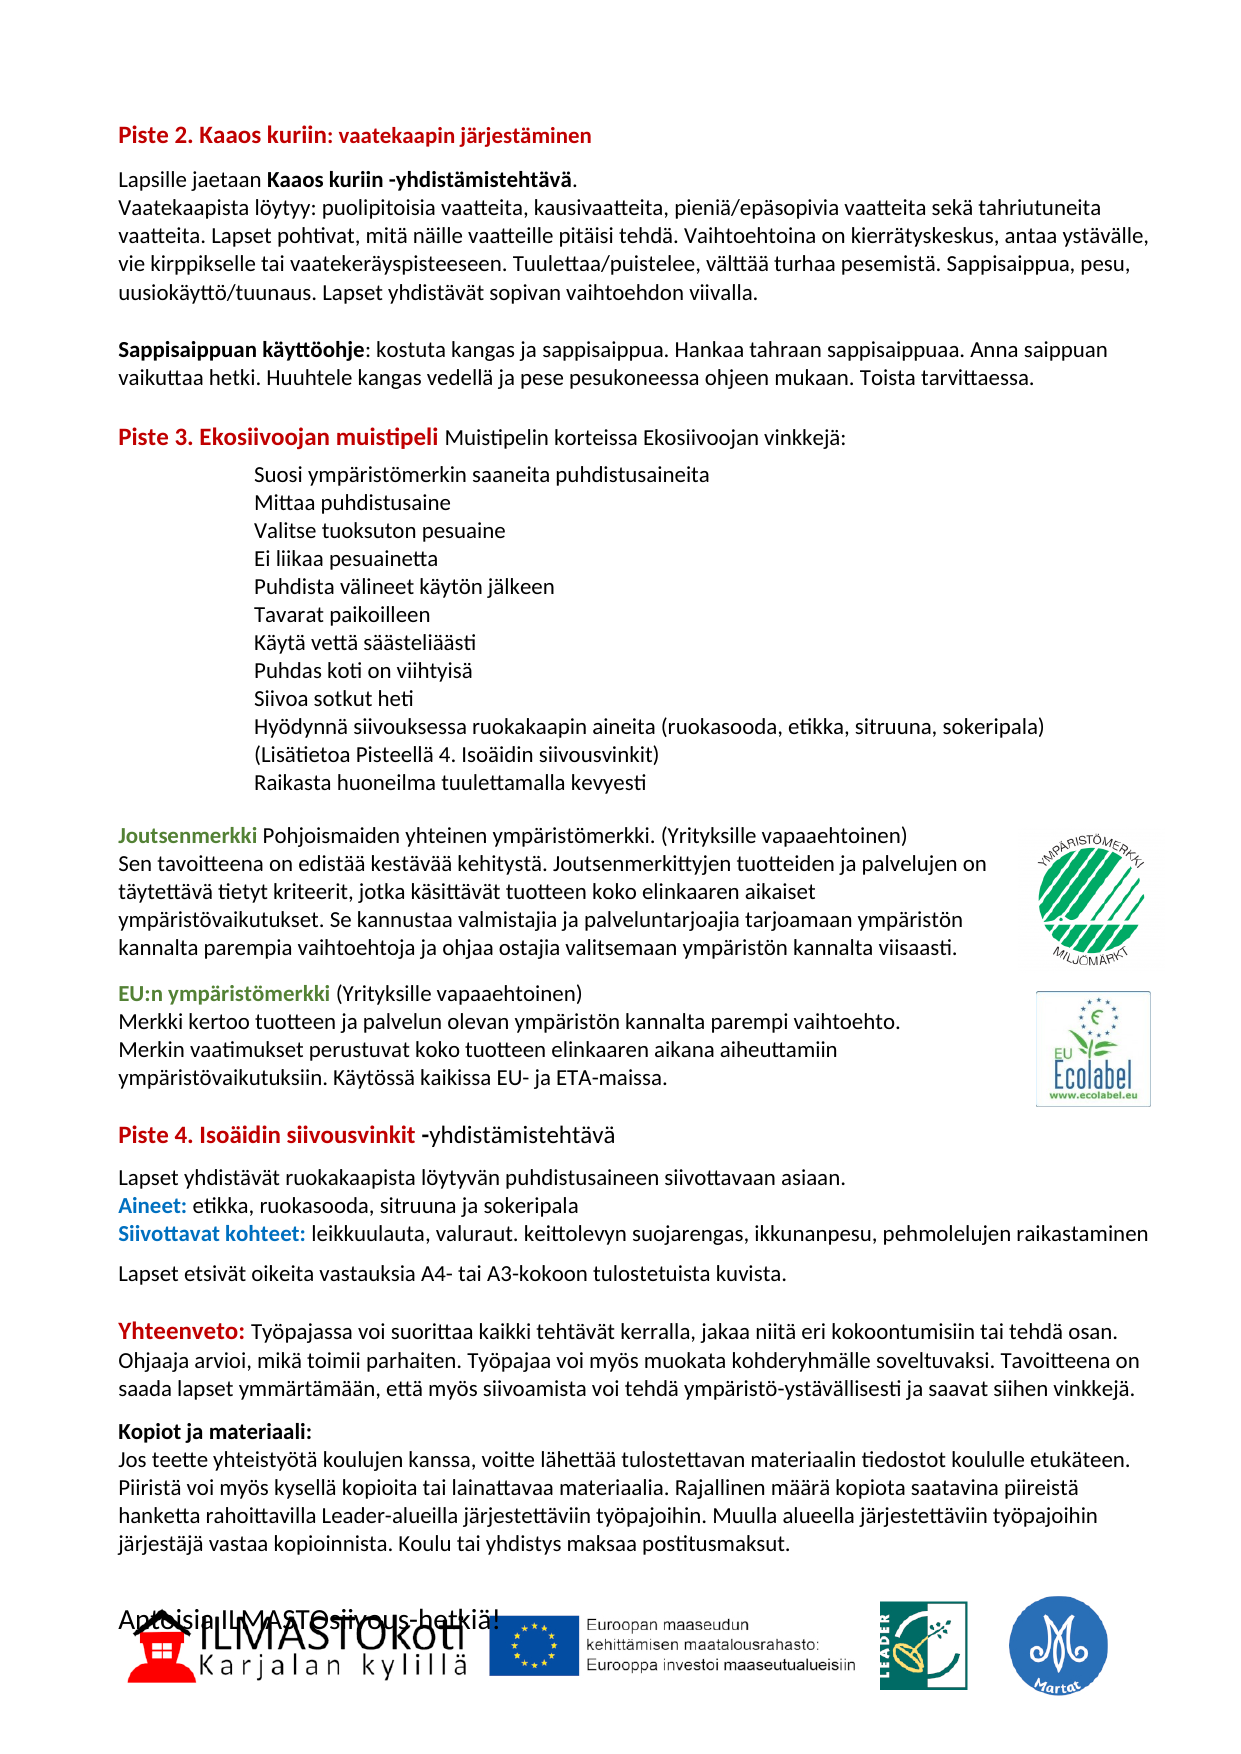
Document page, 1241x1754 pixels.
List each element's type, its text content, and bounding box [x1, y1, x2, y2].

text Kopiot ja materiaali: [118, 1417, 1152, 1445]
text Hyödynnä siivouksessa ruokakaapin aineita (ruokasooda, etikka, sitruuna, sokeripala) [254, 712, 1152, 740]
text Mittaa puhdistusaine [254, 488, 1152, 516]
picture [1017, 825, 1166, 973]
text Ei liikaa pesuainetta [254, 544, 1152, 572]
text Vaatekaapista löytyy: puolipitoisia vaatteita, kausivaatteita, pieniä/epäsopivia vaatteita sekä tahriutuneita vaatteita. Lapset pohtivat, mitä näille vaatteille pitäisi tehdä. Vaihtoehtoina on kierrätyskeskus, antaa ystävälle, vie kirppikselle tai vaatekeräyspisteeseen. Tuulettaa/puistelee, välttää turhaa pesemistä. Sappisaippua, pesu, uusiokäyttö/tuunaus. Lapset yhdistävät sopivan vaihtoehdon viivalla. [118, 193, 1152, 306]
text Puhdista välineet käytön jälkeen [254, 572, 1152, 600]
text Piste 2. Kaaos kuriin: vaatekaapin järjestäminen [118, 119, 1152, 150]
text Piiristä voi myös kysellä kopioita tai lainattavaa materiaalia. Rajallinen määrä kopiota saatavina piireistä hanketta rahoittavilla Leader-alueilla järjestettäviin työpajoihin. Muulla alueella järjestettäviin työpajoihin järjestäjä vastaa kopioinnista. Koulu tai yhdistys maksaa postitusmaksut. [118, 1473, 1152, 1557]
text EU:n ympäristömerkki (Yrityksille vapaaehtoinen) [118, 979, 1152, 1007]
text Piste 4. Isoäidin siivousvinkit -yhdistämistehtävä [118, 1119, 1152, 1150]
text Valitse tuoksuton pesuaine [254, 516, 1152, 544]
text (Lisätietoa Pisteellä 4. Isoäidin siivousvinkit) [254, 740, 1152, 768]
picture [1036, 991, 1151, 1107]
text Joutsenmerkki Pohjoismaiden yhteinen ympäristömerkki. (Yrityksille vapaaehtoinen) [118, 821, 1152, 849]
picture [100, 1582, 1148, 1706]
text Siivottavat kohteet: leikkuulauta, valuraut. keittolevyn suojarengas, ikkunanpesu, pehmolelujen raikastaminen [118, 1219, 1152, 1247]
text Suosi ympäristömerkin saaneita puhdistusaineita [254, 460, 1152, 488]
text Käytä vettä säästeliäästi [254, 628, 1152, 656]
text Sappisaippuan käyttöohje: kostuta kangas ja sappisaippua. Hankaa tahraan sappisaippuaa. Anna saippuan vaikuttaa hetki. Huuhtele kangas vedellä ja pese pesukoneessa ohjeen mukaan. Toista tarvittaessa. [118, 335, 1152, 391]
text Aineet: etikka, ruokasooda, sitruuna ja sokeripala [118, 1191, 1152, 1219]
text Sen tavoitteena on edistää kestävää kehitystä. Joutsenmerkittyjen tuotteiden ja palvelujen on täytettävä tietyt kriteerit, jotka käsittävät tuotteen koko elinkaaren aikaiset ympäristövaikutukset. Se kannustaa valmistajia ja palveluntarjoajia tarjoamaan ympäristön kannalta parempia vaihtoehtoja ja ohjaa ostajia valitsemaan ympäristön kannalta viisaasti. [118, 849, 1017, 962]
text Merkki kertoo tuotteen ja palvelun olevan ympäristön kannalta parempi vaihtoehto. [118, 1007, 1036, 1035]
text Tavarat paikoilleen [254, 600, 1152, 628]
text Lapsille jaetaan Kaaos kuriin -yhdistämistehtävä. [118, 165, 1152, 193]
text Yhteenveto: Työpajassa voi suorittaa kaikki tehtävät kerralla, jakaa niitä eri kokoontumisiin tai tehdä osan. Ohjaaja arvioi, mikä toimii parhaiten. Työpajaa voi myös muokata kohderyhmälle soveltuvaksi. Tavoitteena on saada lapset ymmärtämään, että myös siivoamista voi tehdä ympäristö-ystävällisesti ja saavat siihen vinkkejä. [118, 1316, 1152, 1402]
text Puhdas koti on viihtyisä [254, 656, 1152, 684]
text Siivoa sotkut heti [254, 684, 1152, 712]
text Jos teette yhteistyötä koulujen kanssa, voitte lähettää tulostettavan materiaalin tiedostot koululle etukäteen. [118, 1445, 1152, 1473]
text Lapset yhdistävät ruokakaapista löytyvän puhdistusaineen siivottavaan asiaan. [118, 1163, 1152, 1191]
text Antoisia ILMASTOsiivous-hetkiä! [118, 1601, 1152, 1636]
text Merkin vaatimukset perustuvat koko tuotteen elinkaaren aikana aiheuttamiin ympäristövaikutuksiin. Käytössä kaikissa EU- ja ETA-maissa. [118, 1035, 1036, 1091]
text Raikasta huoneilma tuulettamalla kevyesti [254, 768, 1152, 796]
text Lapset etsivät oikeita vastauksia A4- tai A3-kokoon tulostetuista kuvista. [118, 1259, 1152, 1287]
text Piste 3. Ekosiivoojan muistipeli Muistipelin korteissa Ekosiivoojan vinkkejä: [118, 422, 1152, 452]
